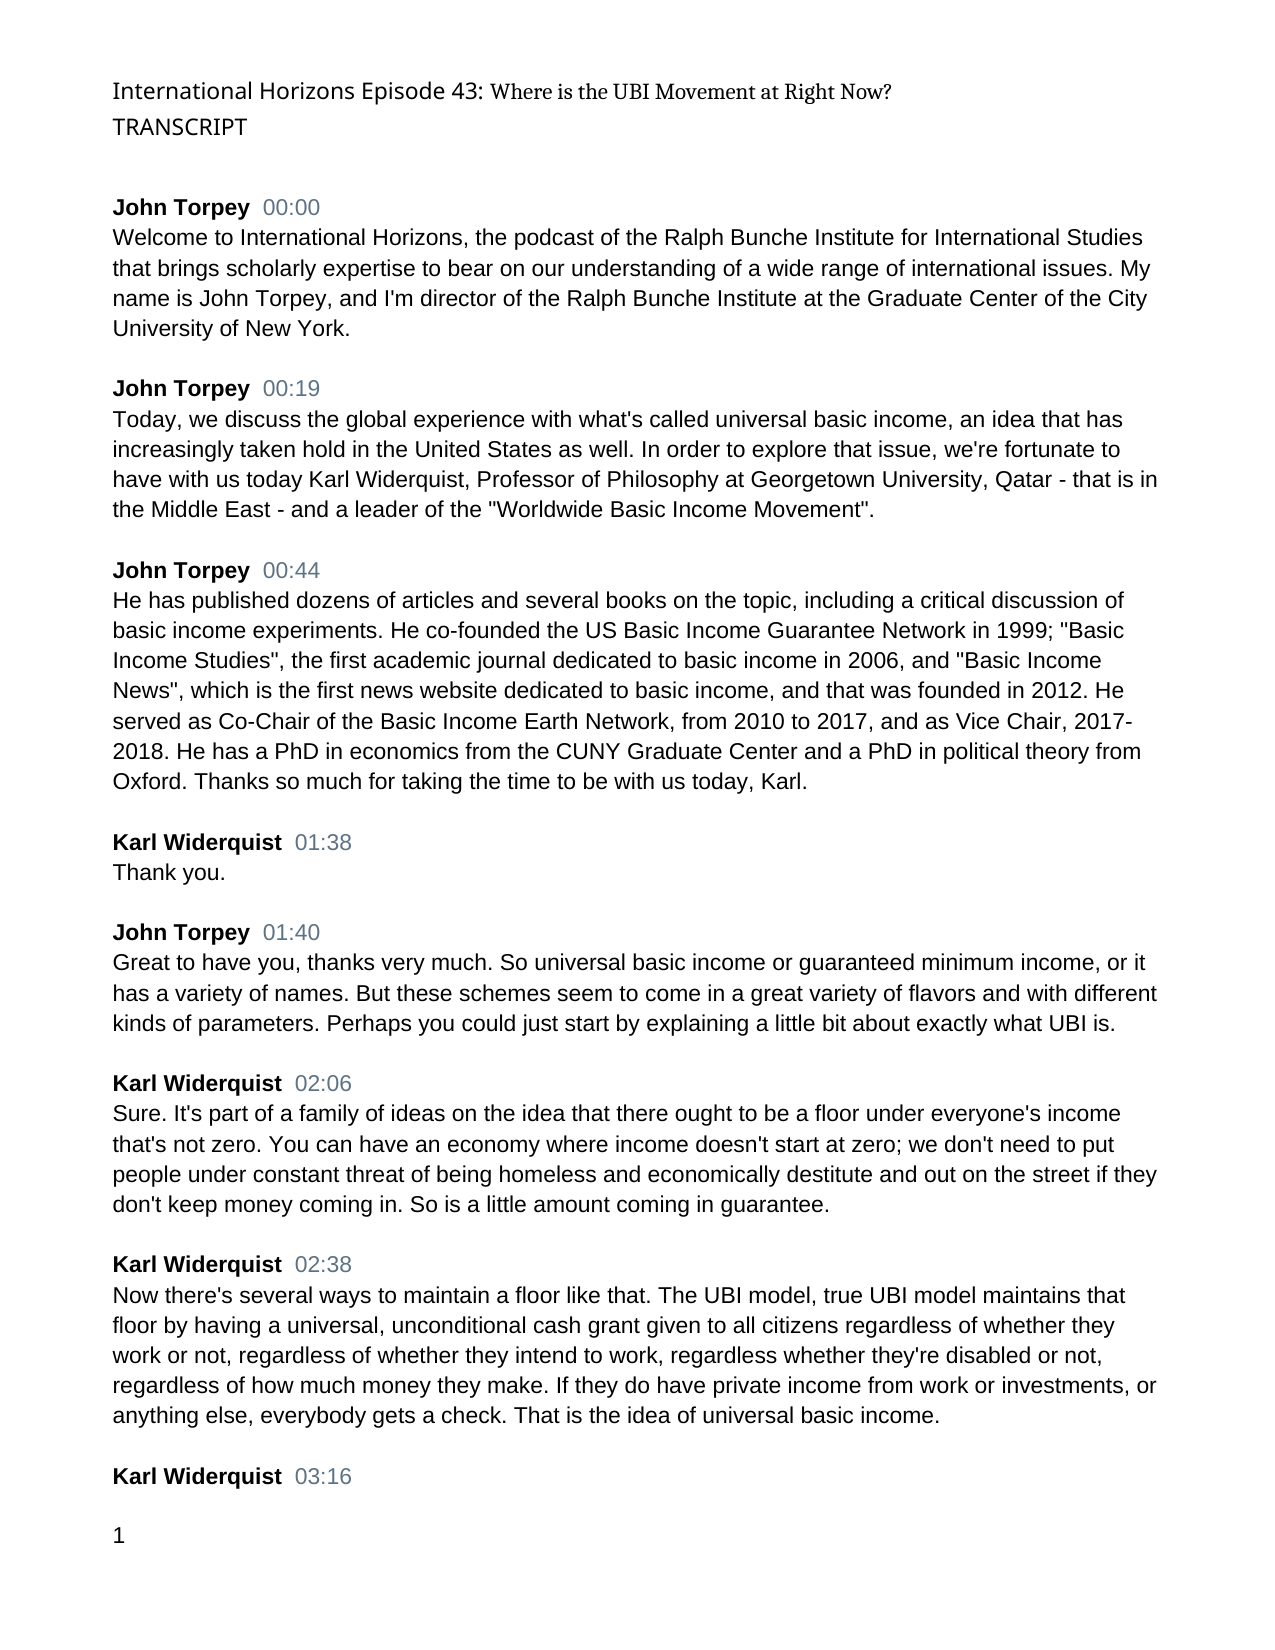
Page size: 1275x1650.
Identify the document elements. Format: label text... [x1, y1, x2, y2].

text Karl Widerquist 02:38 [112, 1251, 1162, 1278]
text John Torpey 00:44 [112, 557, 1162, 583]
text Karl Widerquist 02:06 [112, 1070, 1162, 1096]
text He has published dozens of articles and several books on the topic, including a critical discussion of basic income experiments. He co-founded the US Basic Income Guarantee Network in 1999; "Basic Income Studies", the first academic journal dedicated to basic income in 2006, and "Basic Income News", which is the first news website dedicated to basic income, and that was founded in 2012. He served as Co-Chair of the Basic Income Earth Network, from 2010 to 2017, and as Vice Chair, 2017-2018. He has a PhD in economics from the CUNY Graduate Center and a PhD in political theory from Oxford. Thanks so much for taking the time to be with us today, Karl. [112, 587, 1162, 794]
text John Torpey 01:40 [112, 919, 1162, 945]
text Karl Widerquist 03:16 [112, 1463, 1162, 1489]
text John Torpey 00:19 [112, 375, 1162, 402]
text Karl Widerquist 01:38 [112, 828, 1162, 855]
text Sure. It's part of a family of ideas on the idea that there ought to be a floor under everyone's income that's not zero. You can have an economy where income doesn't start at zero; we don't need to put people under constant threat of being homeless and economically destitute and out on the street if they don't keep money coming in. So is a little amount coming in guarantee. [112, 1100, 1162, 1217]
text Welcome to International Horizons, the podcast of the Ralph Bunche Institute for International Studies that brings scholarly expertise to bear on our understanding of a wide range of international issues. My name is John Torpey, and I'm director of the Ralph Bunche Institute at the Graduate Center of the City University of New York. [112, 224, 1162, 341]
text Thank you. [112, 859, 1162, 885]
text John Torpey 00:00 [112, 194, 1162, 220]
text Today, we discuss the global experience with what's called universal basic income, an idea that has increasingly taken hold in the United States as well. In order to explore that issue, we're fortunate to have with us today Karl Widerquist, Professor of Philosophy at Georgetown University, Qatar - that is in the Middle East - and a leader of the "Worldwide Basic Income Movement". [112, 406, 1162, 522]
text Now there's several ways to maintain a floor like that. The UBI model, true UBI model maintains that floor by having a universal, unconditional cash grant given to all citizens regardless of whether they work or not, regardless of whether they intend to work, regardless whether they're disabled or not, regardless of how much money they make. If they do have private income from work or investments, or anything else, everybody gets a check. That is the idea of universal basic income. [112, 1282, 1162, 1429]
text Great to have you, thanks very much. So universal basic income or guaranteed minimum income, or it has a variety of names. But these schemes seem to come in a great variety of flavors and with different kinds of parameters. Perhaps you could just start by explaining a little bit about exactly what UBI is. [112, 949, 1162, 1036]
